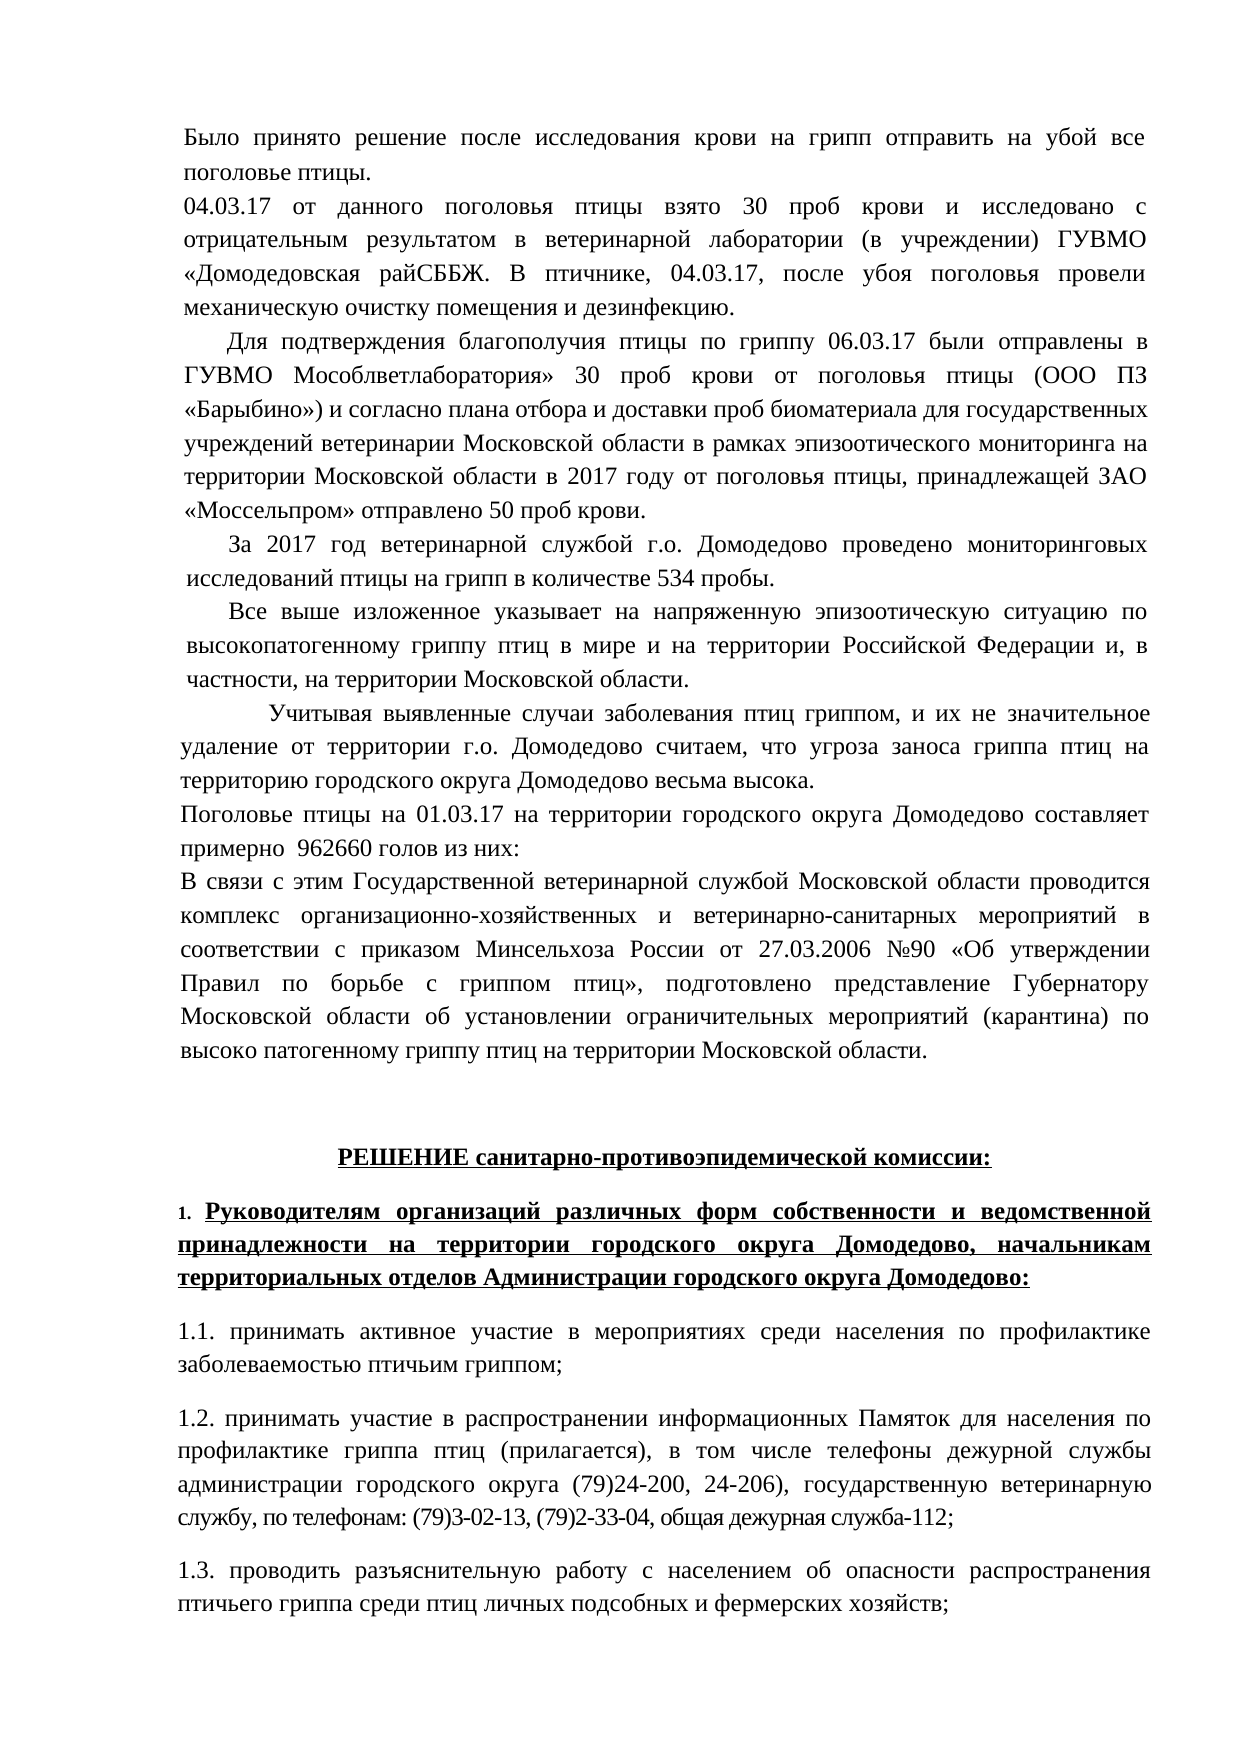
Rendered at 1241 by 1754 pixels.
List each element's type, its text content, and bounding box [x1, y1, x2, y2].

text Учитывая выявленные случаи заболевания птиц гриппом, и их не значительное удаление от территории г.о. Домодедово считаем, что угроза заноса гриппа птиц на территорию городского округа Домодедово весьма высока. [180, 694, 1150, 795]
text 1. Руководителям организаций различных форм собственности и ведомственной принадлежности на территории городского округа Домодедово, начальникам территориальных отделов Администрации городского округа Домодедово: [177, 1196, 1152, 1254]
text Поголовье птицы на 01.03.17 на территории городского округа Домодедово составляет примерно 962660 голов из них: [180, 795, 1150, 863]
text Для подтверждения благополучия птицы по гриппу 06.03.17 были отправлены в ГУВМО Мособлветлаборатория» 30 проб крови от поголовья птицы (ООО ПЗ «Барыбино») и согласно плана отбора и доставки проб биоматериала для государственных учреждений ветеринарии Московской области в рамках эпизоотического мониторинга на территории Московской области в 2017 году от поголовья птицы, принадлежащей ЗАО «Моссельпром» отправлено 50 проб крови. [184, 323, 1148, 525]
text 1.2. принимать участие в распространении информационных Памяток для населения по профилактике гриппа птиц (прилагается), в том числе телефоны дежурной службы администрации городского округа (79)24-200, 24-206), государственную ветеринарную службу, по телефонам: (79)3-02-13, (79)2-33-04, общая дежурная служба-112; [177, 1403, 1152, 1530]
text 1.1. принимать активное участие в мероприятиях среди населения по профилактике заболеваемостью птичьим гриппом; [177, 1316, 1152, 1377]
text РЕШЕНИЕ санитарно-противоэпидемической комиссии: [177, 1142, 1152, 1171]
text В связи с этим Государственной ветеринарной службой Московской области проводится комплекс организационно-хозяйственных и ветеринарно-санитарных мероприятий в соответствии с приказом Минсельхоза России от 27.03.2006 №90 «Об утверждении Правил по борьбе с гриппом птиц», подготовлено представление Губернатору Московской области об установлении ограничительных мероприятий (карантина) по высоко патогенному гриппу птиц на территории Московской области. [180, 863, 1150, 1065]
text 1. Руководителям организаций различных форм собственности и ведомственной принадлежности на территории городского округа Домодедово, начальникам территориальных отделов Администрации городского округа Домодедово: [177, 1255, 1152, 1291]
text Было принято решение после исследования крови на грипп отправить на убой все поголовье птицы. [183, 118, 1147, 187]
text 04.03.17 от данного поголовья птицы взято 30 проб крови и исследовано с отрицательным результатом в ветеринарной лаборатории (в учреждении) ГУВМО «Домодедовская райСББЖ. В птичнике, 04.03.17, после убоя поголовья провели механическую очистку помещения и дезинфекцию. [183, 187, 1147, 322]
text Все выше изложенное указывает на напряженную эпизоотическую ситуацию по высокопатогенному гриппу птиц в мире и на территории Российской Федерации и, в частности, на территории Московской области. [186, 593, 1148, 694]
text За 2017 год ветеринарной службой г.о. Домодедово проведено мониторинговых исследований птицы на грипп в количестве 534 пробы. [186, 525, 1148, 593]
text 1.3. проводить разъяснительную работу с населением об опасности распространения птичьего гриппа среди птиц личных подсобных и фермерских хозяйств; [177, 1556, 1152, 1617]
